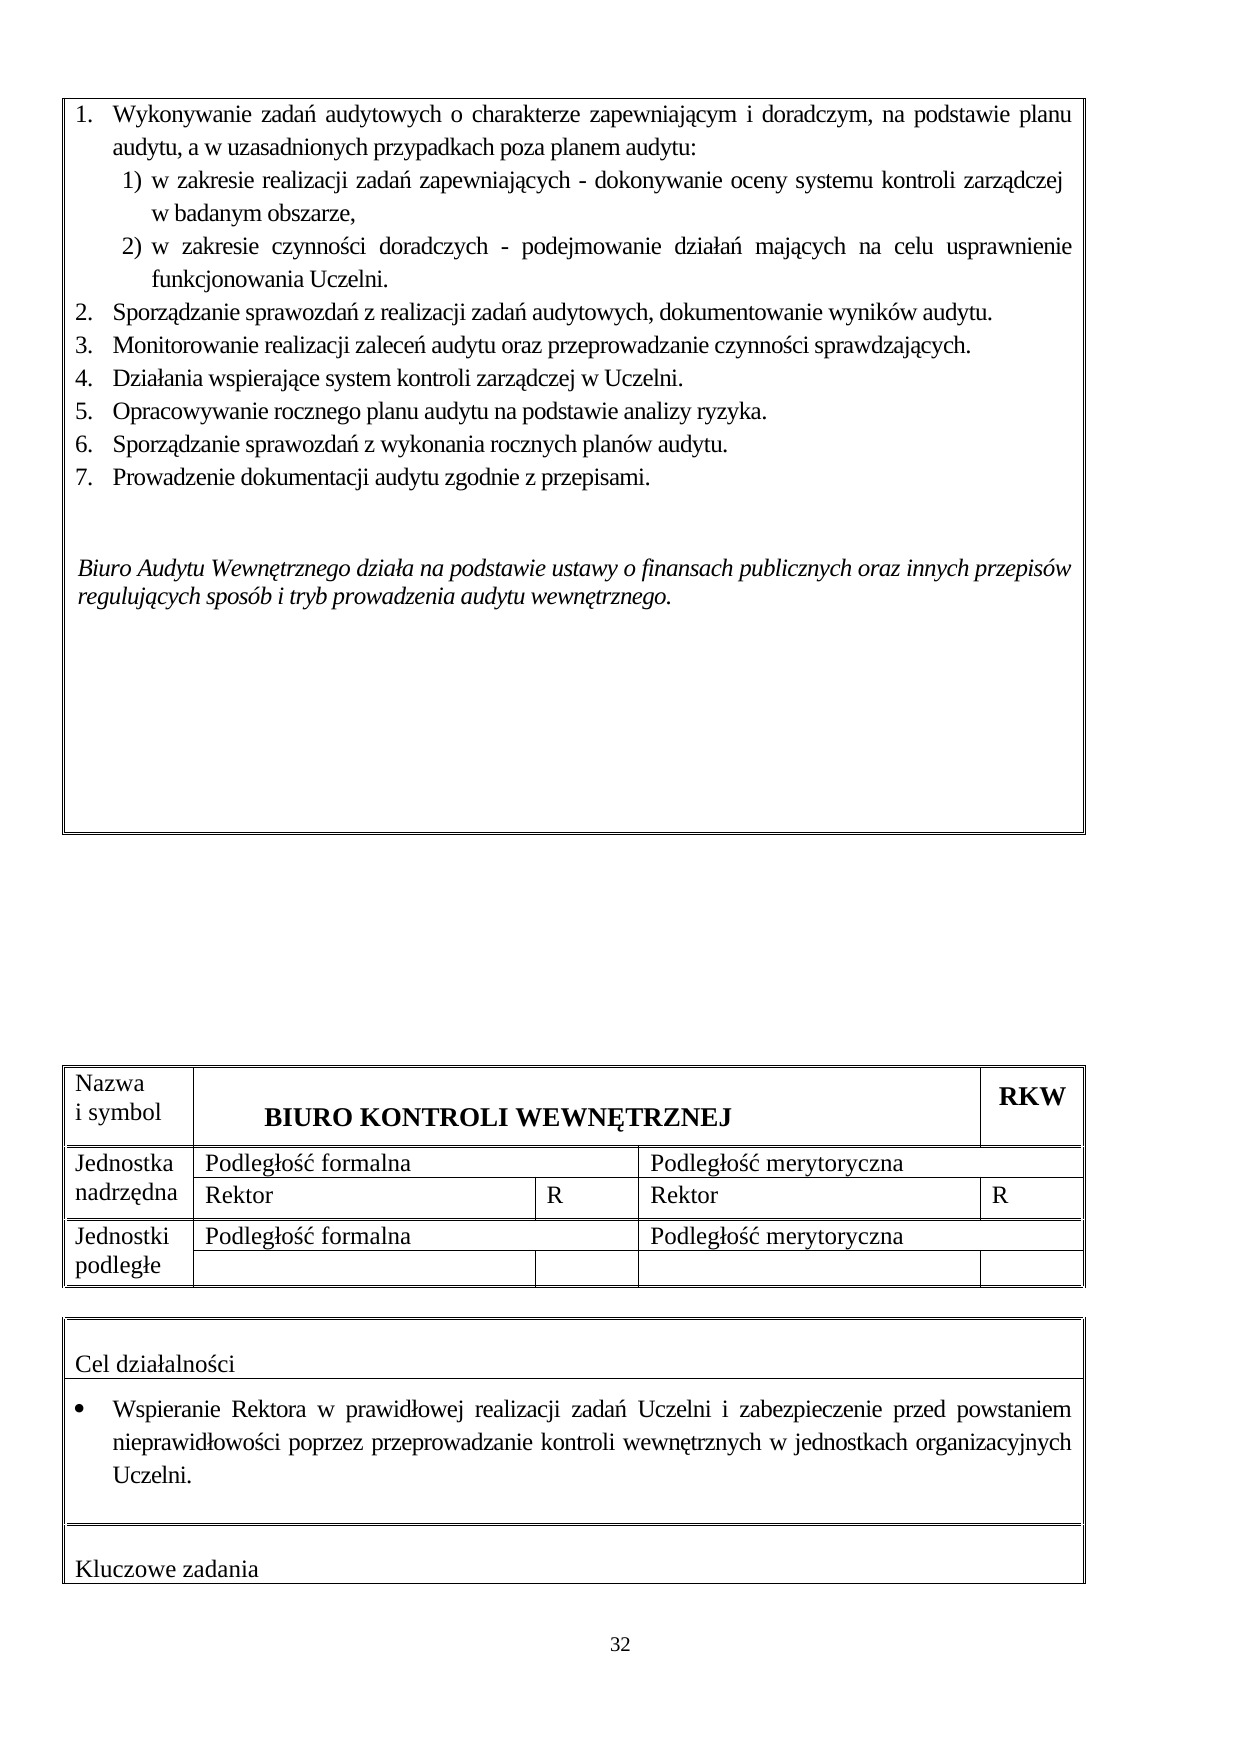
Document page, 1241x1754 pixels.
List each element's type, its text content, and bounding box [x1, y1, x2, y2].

table_cell Rektor [639, 1178, 980, 1218]
table_cell R [536, 1178, 638, 1218]
table_cell [536, 1251, 638, 1285]
table_cell Podległość merytoryczna [639, 1145, 1083, 1177]
table_cell R [981, 1178, 1083, 1218]
table_header RKW [981, 1068, 1083, 1145]
table_cell [64, 1285, 1084, 1317]
table_cell Jednostka nadrzędna [65, 1145, 193, 1218]
table_cell [639, 1251, 980, 1285]
table_cell Podległość formalna [194, 1221, 638, 1250]
table_cell Cel działalności [64, 1317, 1084, 1378]
table_cell Kluczowe zadania [65, 1523, 1083, 1583]
table_cell [194, 1251, 535, 1285]
table_cell Podległość formalna [194, 1148, 638, 1177]
table_cell [981, 1251, 1083, 1285]
table_header Nazwa i symbol [65, 1068, 193, 1145]
table_header BIURO KONTROLI WEWNĘTRZNEJ [194, 1068, 980, 1145]
table_cell Wykonywanie zadań audytowych o charakterze zapewniającym i doradczym, na podstawie planu audytu, a w uzasadnionych przypadkach poza planem audytu: w zakresie realizacji zadań zapewniających - dokonywanie oceny systemu kontroli zarządczej w badanym obszarze, w zakresie czynności doradczych - podejmowanie działań mających na celu usprawnienie funkcjonowania Uczelni. Sporządzanie sprawozdań z realizacji zadań audytowych, dokumentowanie wyników audytu. Monitorowanie realizacji zaleceń audytu oraz przeprowadzanie czynności sprawdzających. Działania wspierające system kontroli zarządczej w Uczelni. Opracowywanie rocznego planu audytu na podstawie analizy ryzyka. Sporządzanie sprawozdań z wykonania rocznych planów audytu. Prowadzenie dokumentacji audytu zgodnie z przepisami. Biuro Audytu Wewnętrznego działa na podstawie ustawy o finansach publicznych oraz innych przepisów regulujących sposób i tryb prowadzenia audytu wewnętrznego. [65, 99, 1083, 832]
table_cell Wspieranie Rektora w prawidłowej realizacji zadań Uczelni i zabezpieczenie przed powstaniem nieprawidłowości poprzez przeprowadzanie kontroli wewnętrznych w jednostkach organizacyjnych Uczelni. [65, 1379, 1083, 1522]
table_cell Podległość merytoryczna [639, 1218, 1084, 1250]
table_cell Rektor [194, 1178, 535, 1218]
table_cell Jednostki podległe [64, 1218, 193, 1285]
